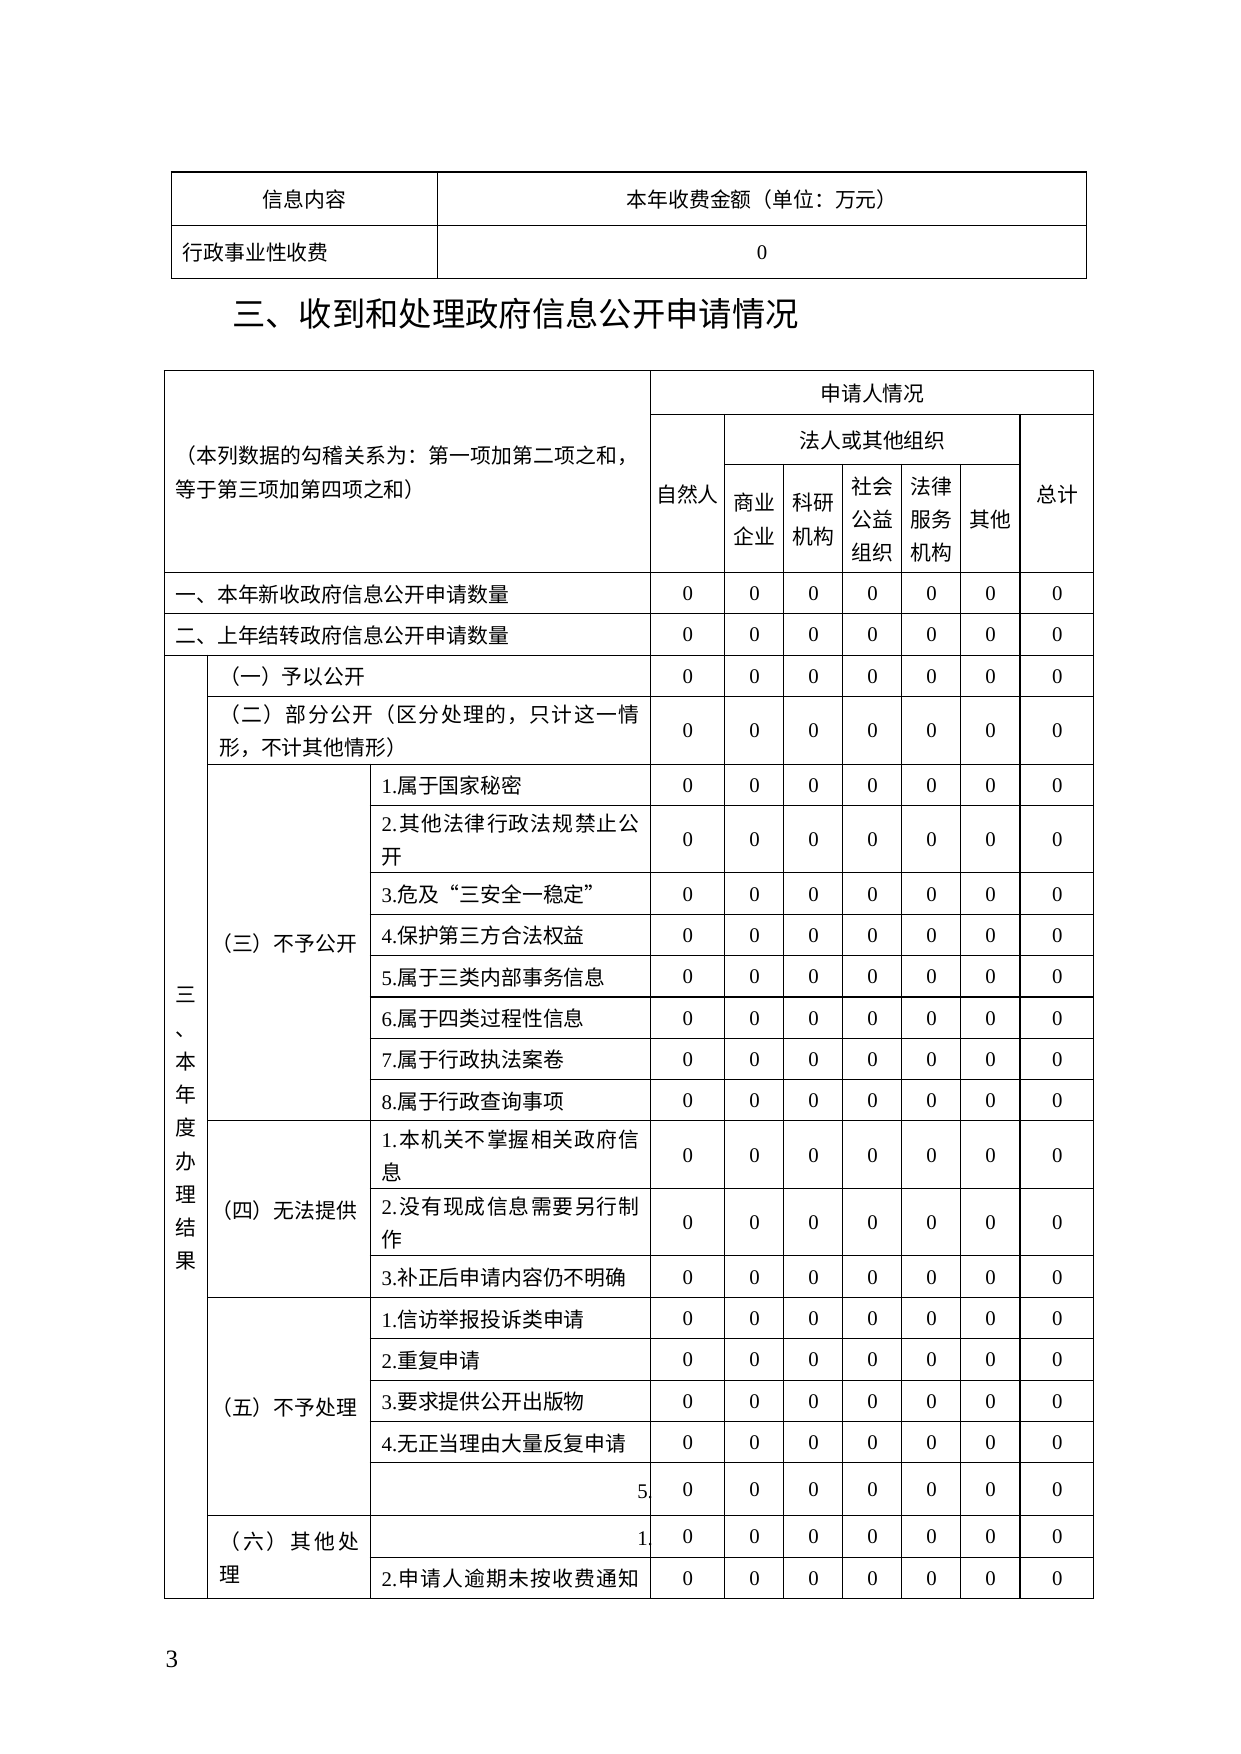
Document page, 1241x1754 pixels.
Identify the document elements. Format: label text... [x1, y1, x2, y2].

table_cell 0 [725, 998, 783, 1038]
table_cell 0 [961, 998, 1019, 1038]
table_header （本列数据的勾稽关系为：第一项加第二项之和，等于第三项加第四项之和） [165, 371, 650, 572]
table_cell 3.补正后申请内容仍不明确 [371, 1256, 650, 1297]
table_cell 0 [961, 1463, 1019, 1515]
table_cell 0 [784, 1339, 842, 1379]
table_cell 自然人 [651, 415, 724, 572]
table_cell 2.重复申请 [371, 1339, 650, 1379]
table_cell 0 [1021, 873, 1093, 914]
table_cell 0 [961, 614, 1019, 654]
table_cell 0 [784, 656, 842, 696]
table_cell 0 [843, 956, 901, 996]
table_cell 0 [843, 656, 901, 696]
table_cell 0 [961, 1080, 1019, 1120]
table_cell 0 [725, 697, 783, 763]
table_cell 0 [1021, 1463, 1093, 1515]
table_cell 3.要求提供公开出版物 [371, 1381, 650, 1421]
table_cell 0 [651, 1189, 724, 1255]
table_cell 0 [651, 573, 724, 613]
table_cell 0 [961, 656, 1019, 696]
table_cell 0 [961, 1121, 1019, 1188]
table_cell 0 [651, 1039, 724, 1079]
table_cell 0 [1021, 1558, 1093, 1598]
table_cell 0 [961, 1339, 1019, 1379]
table_cell 0 [961, 1256, 1019, 1297]
table_cell 社会 公益 组织 [843, 465, 901, 572]
table_cell 0 [902, 1189, 960, 1255]
table_cell 一、本年新收政府信息公开申请数量 [165, 573, 650, 613]
table_cell 0 [843, 1463, 901, 1515]
table_cell 0 [1021, 806, 1093, 872]
table_cell 0 [843, 1381, 901, 1421]
table_cell 0 [902, 873, 960, 914]
table_cell 0 [784, 998, 842, 1038]
table_cell 0 [725, 614, 783, 654]
table_cell 0 [843, 1121, 901, 1188]
table_cell 0 [725, 806, 783, 872]
table_cell 0 [651, 998, 724, 1038]
table_cell 0 [843, 1256, 901, 1297]
table_cell 0 [651, 614, 724, 654]
table_cell 0 [1021, 573, 1093, 613]
table_cell （三）不予公开 [208, 765, 370, 1120]
table_cell 0 [651, 1256, 724, 1297]
table_cell 8.属于行政查询事项 [371, 1080, 650, 1120]
table_cell 0 [902, 915, 960, 955]
table_cell 2.没有现成信息需要另行制作 [371, 1189, 650, 1255]
table_cell 1.属于国家秘密 [371, 765, 650, 805]
table_cell 法律 服务 机构 [902, 465, 960, 572]
table_cell 0 [784, 1080, 842, 1120]
table_cell 行政事业性收费 [172, 226, 437, 278]
text 三、收到和处理政府信息公开申请情况 [165, 279, 1093, 345]
table_cell 0 [651, 1381, 724, 1421]
table_cell 0 [651, 1422, 724, 1462]
table_cell 0 [651, 873, 724, 914]
table_cell 0 [725, 1339, 783, 1379]
table_cell 0 [1021, 956, 1093, 996]
table_cell 0 [1021, 1189, 1093, 1255]
table_cell 0 [902, 573, 960, 613]
table_cell 0 [725, 1080, 783, 1120]
table_cell 0 [902, 614, 960, 654]
table_cell 0 [651, 1121, 724, 1188]
table_cell 科研 机构 [784, 465, 842, 572]
table_cell 0 [902, 1381, 960, 1421]
table_cell 0 [961, 765, 1019, 805]
table_cell 0 [1021, 765, 1093, 805]
table_cell 1.申请人无正当理由逾期不补正、行政机关不再处理其政府信息公开申请 [371, 1516, 650, 1557]
table_cell 7.属于行政执法案卷 [371, 1039, 650, 1079]
table_cell 0 [725, 656, 783, 696]
table_cell 0 [725, 1463, 783, 1515]
table_cell 三 、 本 年 度 办 理 结 果 [165, 656, 207, 1598]
table_cell 0 [843, 1339, 901, 1379]
table_cell 0 [843, 1422, 901, 1462]
table_cell 0 [902, 1463, 960, 1515]
table_cell 0 [1021, 1339, 1093, 1379]
table_header 申请人情况 [651, 371, 1093, 414]
table_cell 0 [902, 1039, 960, 1079]
table_cell 0 [902, 1080, 960, 1120]
table_cell 0 [651, 1558, 724, 1598]
table_cell 0 [1021, 915, 1093, 955]
table_cell 0 [651, 1298, 724, 1338]
table_cell 0 [725, 573, 783, 613]
table_cell 0 [651, 1516, 724, 1557]
table_cell （一）予以公开 [208, 656, 650, 696]
table_cell 4.保护第三方合法权益 [371, 915, 650, 955]
table_cell 1.本机关不掌握相关政府信息 [371, 1121, 650, 1188]
table_cell 0 [1021, 998, 1093, 1038]
table_cell 0 [784, 697, 842, 763]
table_cell 0 [784, 765, 842, 805]
table_cell 0 [725, 1039, 783, 1079]
table_cell 0 [784, 915, 842, 955]
table_cell 0 [784, 1381, 842, 1421]
table_cell 0 [651, 1339, 724, 1379]
table_cell 0 [961, 573, 1019, 613]
table_cell 0 [1021, 1298, 1093, 1338]
table_cell 0 [1021, 656, 1093, 696]
table_cell （二）部分公开（区分处理的，只计这一情形，不计其他情形） [208, 697, 650, 763]
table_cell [371, 1558, 650, 1598]
table_cell 0 [843, 614, 901, 654]
table_cell 0 [1021, 697, 1093, 763]
table_cell 5.要求行政机关确认或重新出具已获取信息 [371, 1463, 650, 1515]
table_cell 信息内容 [172, 173, 437, 224]
table_cell 0 [1021, 614, 1093, 654]
table_cell 0 [902, 1121, 960, 1188]
table_cell 0 [961, 1558, 1019, 1598]
table_cell 0 [902, 697, 960, 763]
table_cell 3.危及“三安全一稳定” [371, 873, 650, 914]
table_cell 0 [961, 806, 1019, 872]
table_cell 0 [1021, 1516, 1093, 1557]
table_cell 0 [843, 806, 901, 872]
table_cell 0 [725, 1558, 783, 1598]
table_cell 0 [843, 573, 901, 613]
table_cell 0 [843, 1080, 901, 1120]
table_cell 0 [902, 956, 960, 996]
table_cell 0 [843, 1298, 901, 1338]
table_cell 0 [784, 1039, 842, 1079]
table_cell 0 [725, 1189, 783, 1255]
table_cell 二、上年结转政府信息公开申请数量 [165, 614, 650, 654]
table_cell 0 [1021, 1422, 1093, 1462]
table_cell 0 [843, 1516, 901, 1557]
table_cell 0 [961, 915, 1019, 955]
table_cell 0 [725, 1298, 783, 1338]
table_cell 商业 企业 [725, 465, 783, 572]
table_cell 1.信访举报投诉类申请 [371, 1298, 650, 1338]
table_cell 0 [784, 1516, 842, 1557]
table_cell 0 [843, 1189, 901, 1255]
table_cell 0 [651, 956, 724, 996]
table_cell 0 [902, 765, 960, 805]
table_cell 0 [784, 1189, 842, 1255]
table_cell 0 [725, 956, 783, 996]
table_cell 0 [784, 1558, 842, 1598]
table_cell 其他 [961, 465, 1019, 572]
table_cell 0 [961, 697, 1019, 763]
table_cell 法人或其他组织 [725, 415, 1019, 464]
table_cell 0 [1021, 1121, 1093, 1188]
table_cell 0 [784, 573, 842, 613]
table_cell 0 [784, 1298, 842, 1338]
table_cell 0 [961, 1189, 1019, 1255]
table_cell 0 [784, 1256, 842, 1297]
table_cell 0 [961, 1422, 1019, 1462]
table_cell 0 [651, 697, 724, 763]
table_cell 0 [725, 1121, 783, 1188]
table_cell 0 [843, 915, 901, 955]
table_cell 本年收费金额（单位：万元） [438, 173, 1086, 224]
table_cell 0 [725, 1516, 783, 1557]
table_cell 0 [1021, 1039, 1093, 1079]
table_cell 0 [843, 697, 901, 763]
table_cell 4.无正当理由大量反复申请 [371, 1422, 650, 1462]
table_cell 5.属于三类内部事务信息 [371, 956, 650, 996]
table_cell 0 [784, 1121, 842, 1188]
table_cell 0 [725, 873, 783, 914]
table_cell 0 [961, 1298, 1019, 1338]
table_cell 0 [1021, 1256, 1093, 1297]
table_cell （五）不予处理 [208, 1298, 370, 1515]
table_cell 0 [651, 765, 724, 805]
table_cell 0 [725, 765, 783, 805]
table_cell 0 [784, 614, 842, 654]
table_cell 0 [902, 1558, 960, 1598]
table_cell 0 [725, 915, 783, 955]
table_cell 0 [961, 873, 1019, 914]
table_cell （四）无法提供 [208, 1121, 370, 1297]
table_cell 0 [902, 806, 960, 872]
table_cell 2.其他法律行政法规禁止公开 [371, 806, 650, 872]
table_cell 0 [961, 956, 1019, 996]
table_cell 0 [651, 1463, 724, 1515]
table_cell 0 [961, 1039, 1019, 1079]
table_cell 0 [961, 1516, 1019, 1557]
table_cell 0 [784, 806, 842, 872]
table_cell 0 [902, 998, 960, 1038]
table_cell 0 [902, 1339, 960, 1379]
table_cell 0 [843, 765, 901, 805]
table_cell 0 [784, 873, 842, 914]
table_cell 0 [902, 1256, 960, 1297]
table_cell 6.属于四类过程性信息 [371, 998, 650, 1038]
table_cell 0 [843, 998, 901, 1038]
table_cell 0 [651, 1080, 724, 1120]
table_cell （六）其他处理 [208, 1516, 370, 1598]
table_cell 0 [1021, 1381, 1093, 1421]
table_cell 0 [651, 656, 724, 696]
table_cell 0 [725, 1422, 783, 1462]
table_cell 0 [651, 806, 724, 872]
table_cell 0 [961, 1381, 1019, 1421]
table_cell 0 [725, 1256, 783, 1297]
table_cell 0 [784, 1463, 842, 1515]
table_cell 0 [438, 226, 1086, 278]
table_cell 0 [902, 1516, 960, 1557]
table_cell 0 [784, 956, 842, 996]
table_cell 总计 [1021, 415, 1093, 572]
table_cell 0 [651, 915, 724, 955]
table_cell 0 [902, 1422, 960, 1462]
table_cell 0 [902, 656, 960, 696]
table_cell 0 [843, 873, 901, 914]
table_cell 0 [843, 1558, 901, 1598]
table_cell 0 [784, 1422, 842, 1462]
table_cell 0 [902, 1298, 960, 1338]
table_cell 0 [843, 1039, 901, 1079]
table_cell 0 [1021, 1080, 1093, 1120]
table_cell 0 [725, 1381, 783, 1421]
